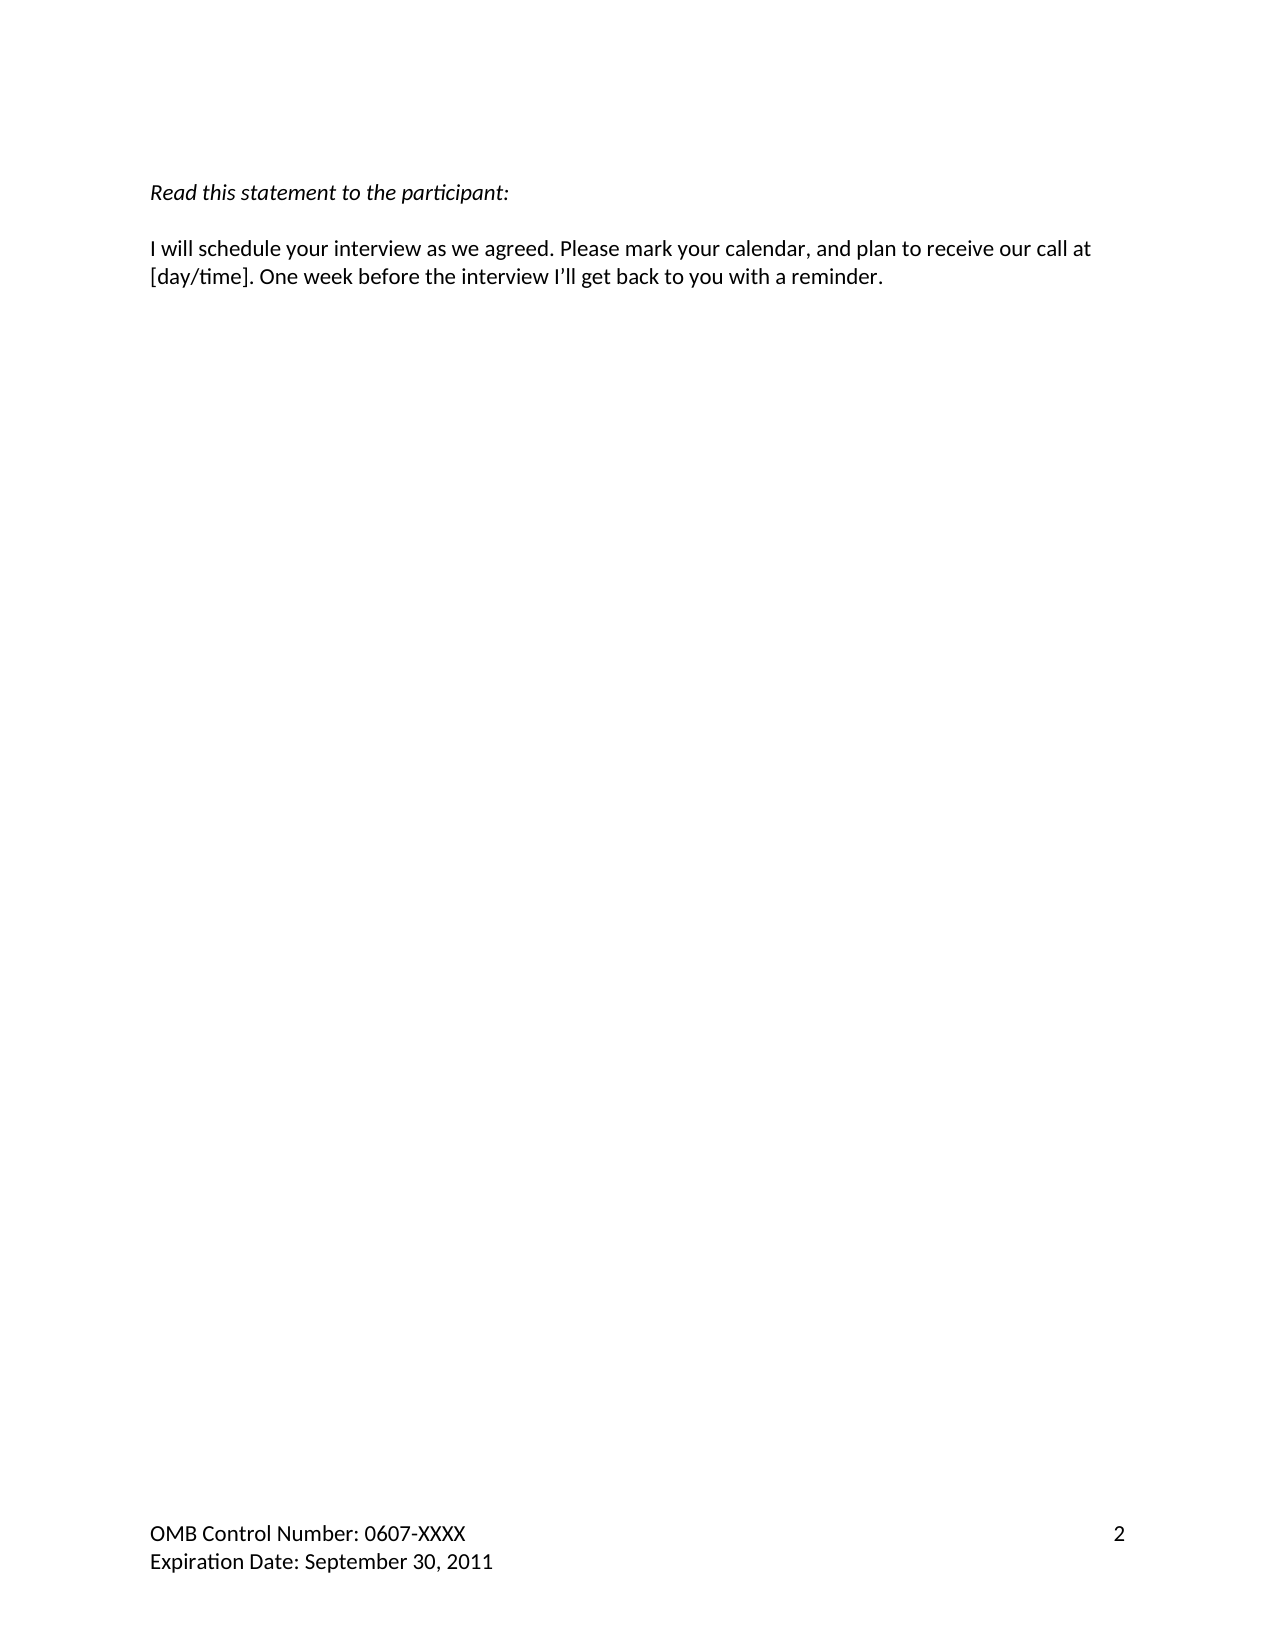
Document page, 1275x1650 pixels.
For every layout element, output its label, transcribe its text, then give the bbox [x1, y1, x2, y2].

text Read this statement to the participant: [150, 178, 1125, 206]
text I will schedule your interview as we agreed. Please mark your calendar, and plan to receive our call at [day/time]. One week before the interview I’ll get back to you with a reminder. [150, 234, 1125, 290]
